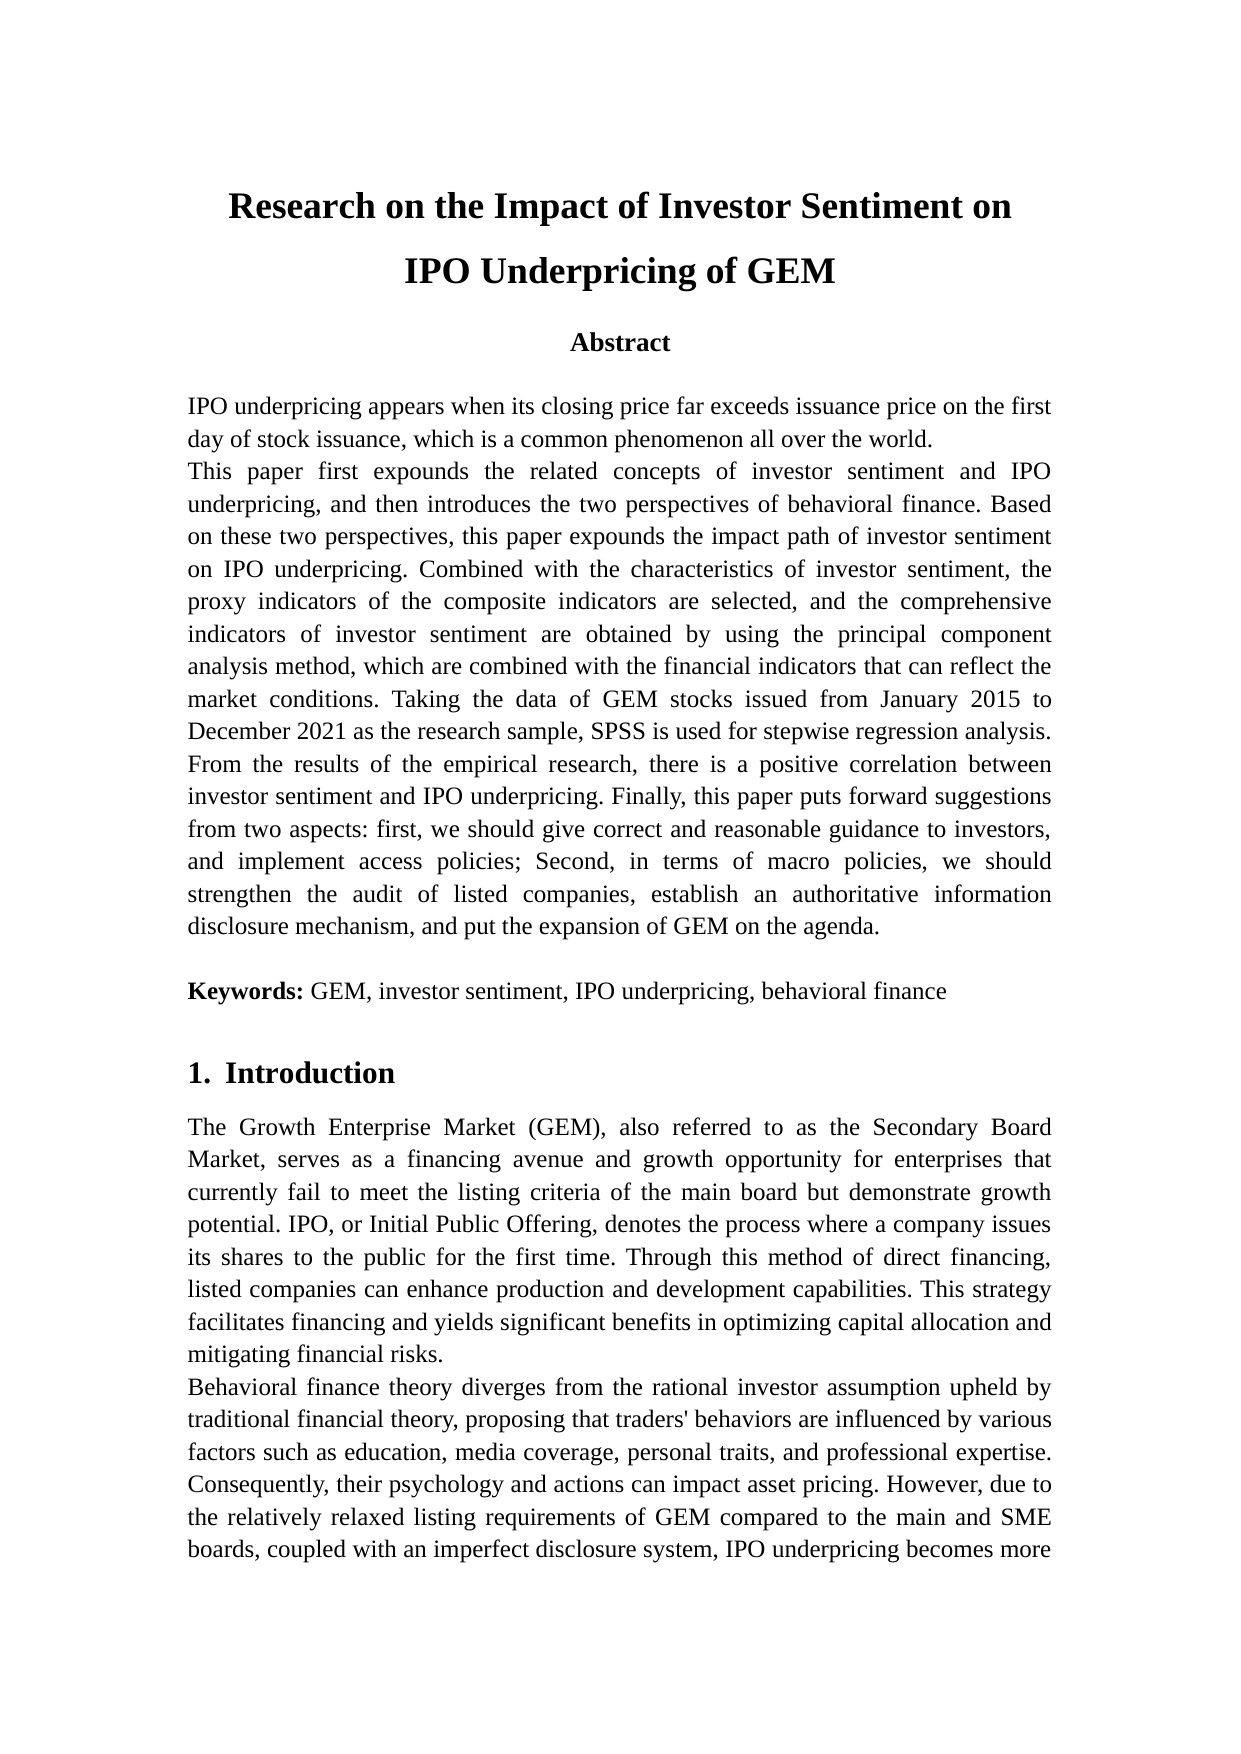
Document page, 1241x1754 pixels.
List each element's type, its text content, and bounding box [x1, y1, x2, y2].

text This paper first expounds the related concepts of investor sentiment and IPO underpricing, and then introduces the two perspectives of behavioral finance. Based on these two perspectives, this paper expounds the impact path of investor sentiment on IPO underpricing. Combined with the characteristics of investor sentiment, the proxy indicators of the composite indicators are selected, and the comprehensive indicators of investor sentiment are obtained by using the principal component analysis method, which are combined with the financial indicators that can reflect the market conditions. Taking the data of GEM stocks issued from January 2015 to December 2021 as the research sample, SPSS is used for stepwise regression analysis. From the results of the empirical research, there is a positive correlation between investor sentiment and IPO underpricing. Finally, this paper puts forward suggestions from two aspects: first, we should give correct and reasonable guidance to investors, and implement access policies; Second, in terms of macro policies, we should strengthen the audit of listed companies, establish an authoritative information disclosure mechanism, and put the expansion of GEM on the agenda. [187, 454, 1053, 942]
text Research on the Impact of Investor Sentiment on [187, 162, 1053, 227]
text IPO Underpricing of GEM [187, 227, 1053, 292]
text Keywords: GEM, investor sentiment, IPO underpricing, behavioral finance [187, 974, 1053, 1007]
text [187, 1370, 1053, 1565]
text Abstract [187, 324, 1053, 357]
text The Growth Enterprise Market (GEM), also referred to as the Secondary Board Market, serves as a financing avenue and growth opportunity for enterprises that currently fail to meet the listing criteria of the main board but demonstrate growth potential. IPO, or Initial Public Offering, denotes the process where a company issues its shares to the public for the first time. Through this method of direct financing, listed companies can enhance production and development capabilities. This strategy facilitates financing and yields significant benefits in optimizing capital allocation and mitigating financial risks. [187, 1110, 1053, 1370]
text IPO underpricing appears when its closing price far exceeds issuance price on the first day of stock issuance, which is a common phenomenon all over the world. [187, 389, 1053, 454]
subtitle Introduction [187, 1039, 1053, 1104]
